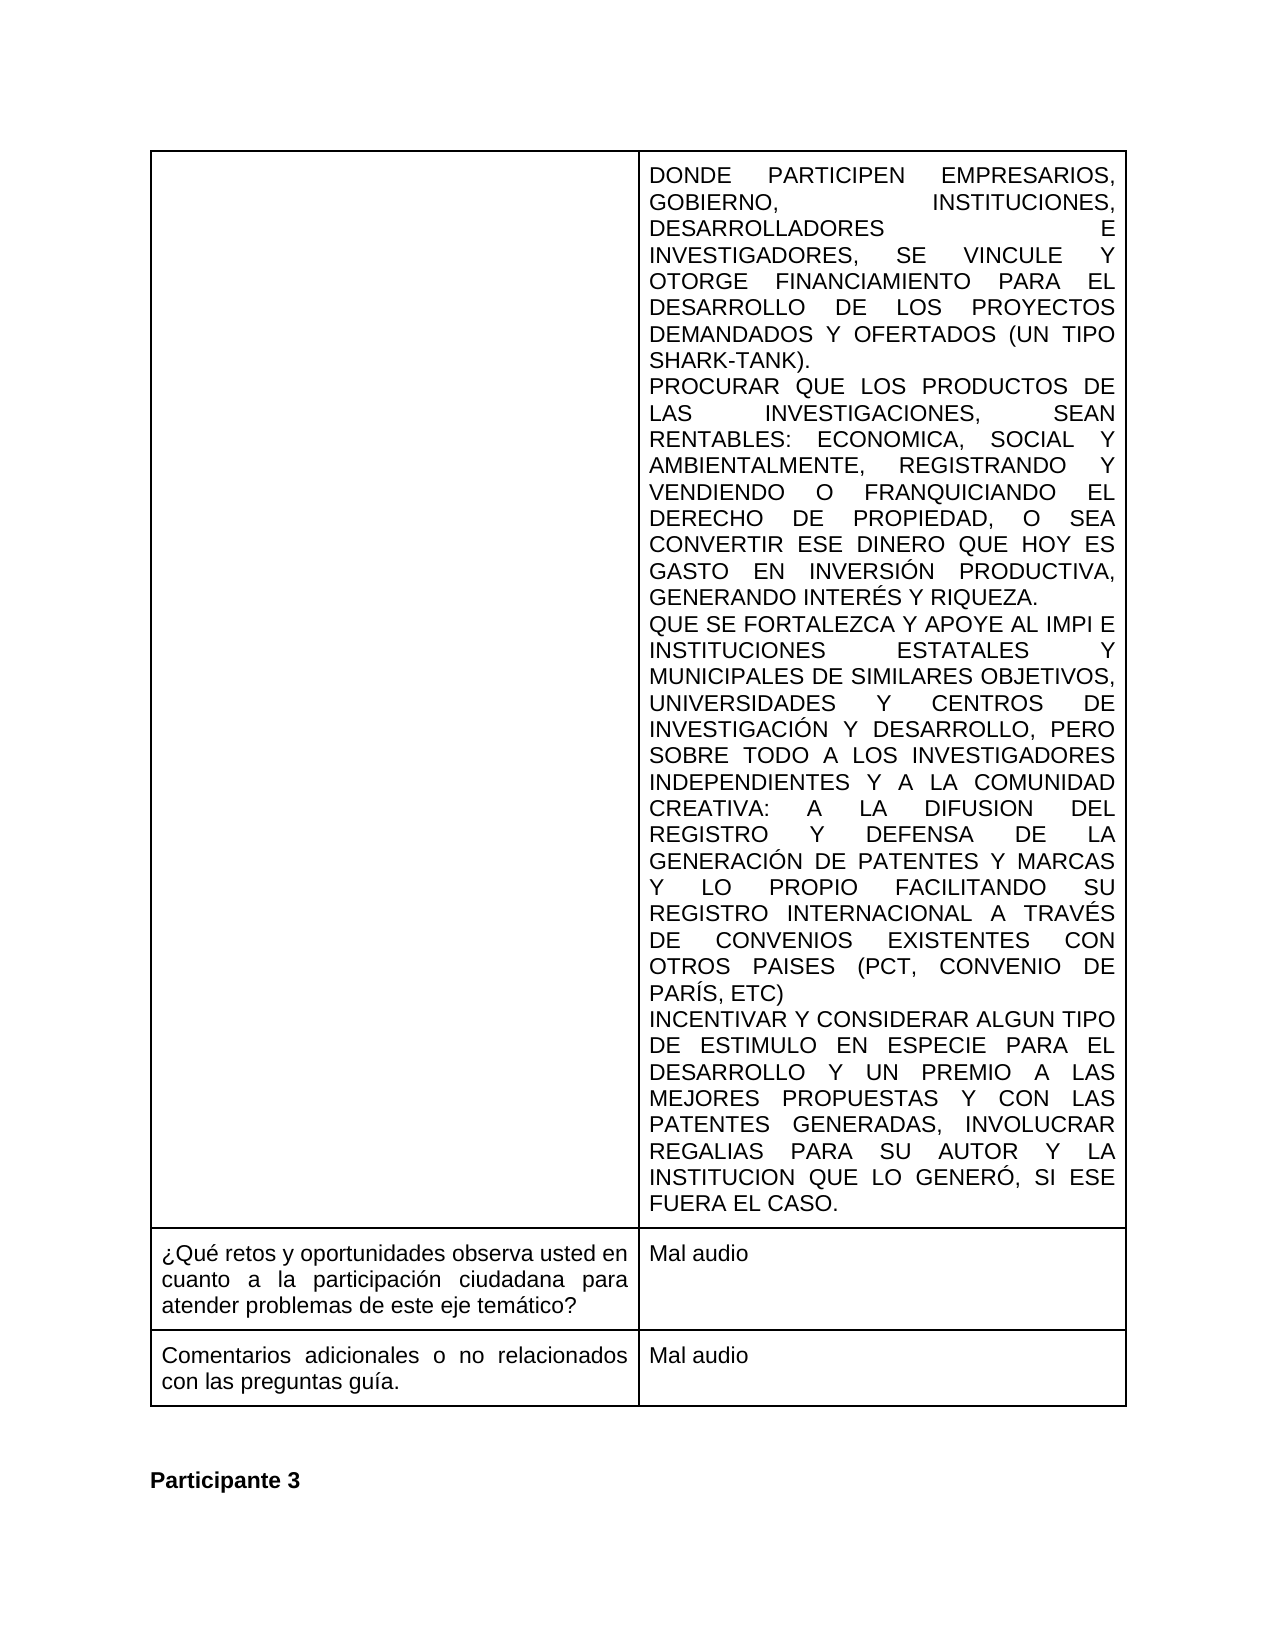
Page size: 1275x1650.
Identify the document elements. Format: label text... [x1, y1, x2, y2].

table_cell ¿Qué retos y oportunidades observa usted en cuanto a la participación ciudadana para atender problemas de este eje temático? [152, 1229, 638, 1329]
table_cell Mal audio [640, 1331, 1125, 1405]
table_cell Comentarios adicionales o no relacionados con las preguntas guía. [152, 1331, 638, 1405]
table_cell Mal audio [640, 1229, 1125, 1329]
text Participante 3 [150, 1467, 1125, 1493]
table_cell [640, 152, 1125, 1227]
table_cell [152, 152, 638, 1227]
